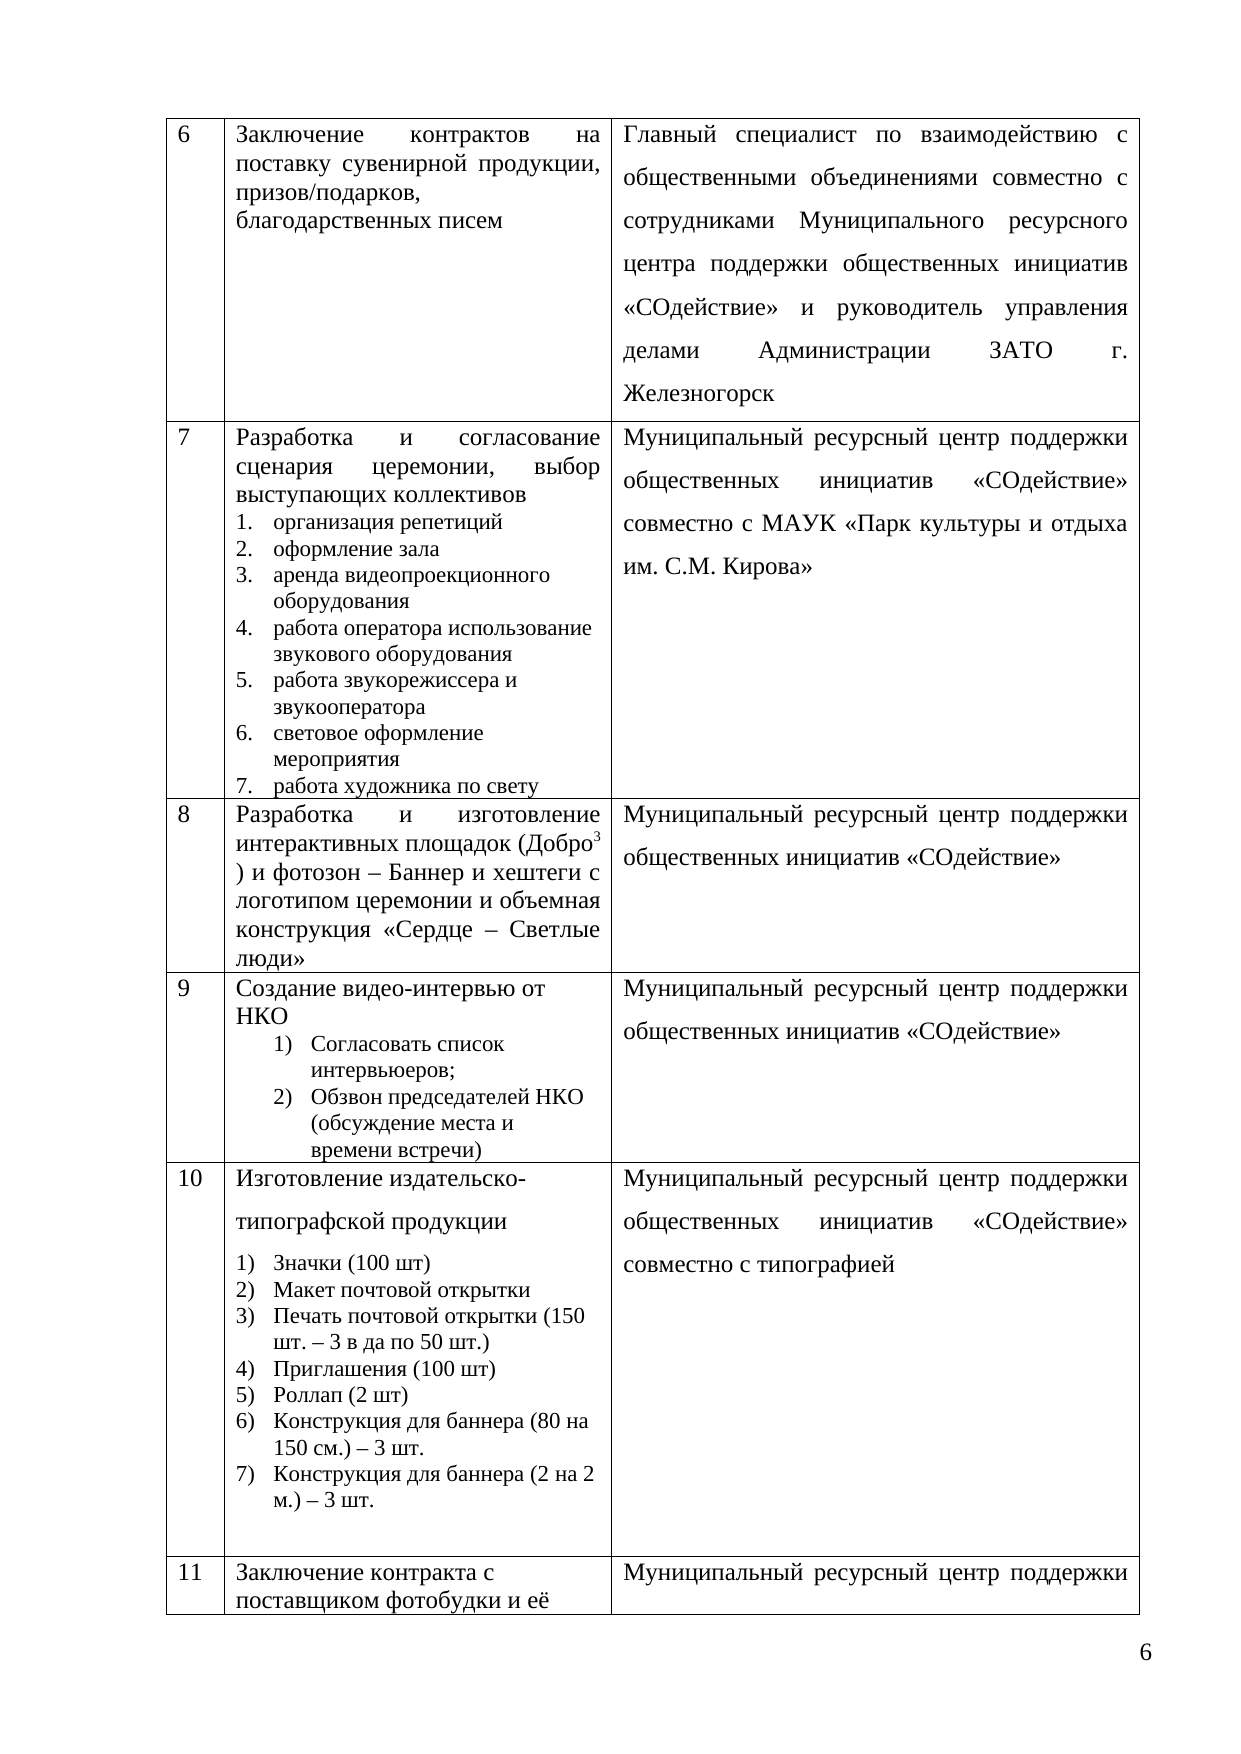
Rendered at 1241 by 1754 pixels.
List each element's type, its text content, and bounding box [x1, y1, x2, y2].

table_cell Главный специалист по взаимодействию с общественными объединениями совместно с сотрудниками Муниципального ресурсного центра поддержки общественных инициатив «СОдействие» и руководитель управления делами Администрации ЗАТО г. Железногорск [612, 119, 1139, 421]
table_cell 10 [167, 1163, 224, 1556]
table_cell 8 [167, 799, 224, 972]
table_cell Создание видео-интервью от НКО Согласовать список интервьюеров; Обзвон председателей НКО (обсуждение места и времени встречи) [225, 973, 611, 1162]
table_cell 11 [167, 1557, 224, 1614]
table_cell Разработка и изготовление интерактивных площадок (Добро3 ) и фотозон – Баннер и хештеги с логотипом церемонии и объемная конструкция «Сердце – Светлые люди» [225, 799, 611, 972]
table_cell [612, 1557, 1139, 1614]
table_cell Разработка и согласование сценария церемонии, выбор выступающих коллективов организация репетиций оформление зала аренда видеопроекционного оборудования работа оператора использование звукового оборудования работа звукорежиссера и звукооператора световое оформление мероприятия работа художника по свету [225, 422, 611, 798]
table_cell Изготовление издательско-типографской продукции Значки (100 шт) Макет почтовой открытки Печать почтовой открытки (150 шт. – 3 в да по 50 шт.) Приглашения (100 шт) Роллап (2 шт) Конструкция для баннера (80 на 150 см.) – 3 шт. Конструкция для баннера (2 на 2 м.) – 3 шт. [225, 1163, 611, 1556]
table_cell Муниципальный ресурсный центр поддержки общественных инициатив «СОдействие» совместно с МАУК «Парк культуры и отдыха им. С.М. Кирова» [612, 422, 1139, 798]
table_cell Муниципальный ресурсный центр поддержки общественных инициатив «СОдействие» [612, 973, 1139, 1162]
table_cell 9 [167, 973, 224, 1162]
table_cell Муниципальный ресурсный центр поддержки общественных инициатив «СОдействие» совместно с типографией [612, 1163, 1139, 1556]
table_cell Заключение контрактов на поставку сувенирной продукции, призов/подарков, благодарственных писем [225, 119, 611, 421]
table_cell 6 [167, 119, 224, 421]
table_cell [225, 1557, 611, 1614]
table_cell Муниципальный ресурсный центр поддержки общественных инициатив «СОдействие» [612, 799, 1139, 972]
table_cell 7 [167, 422, 224, 798]
